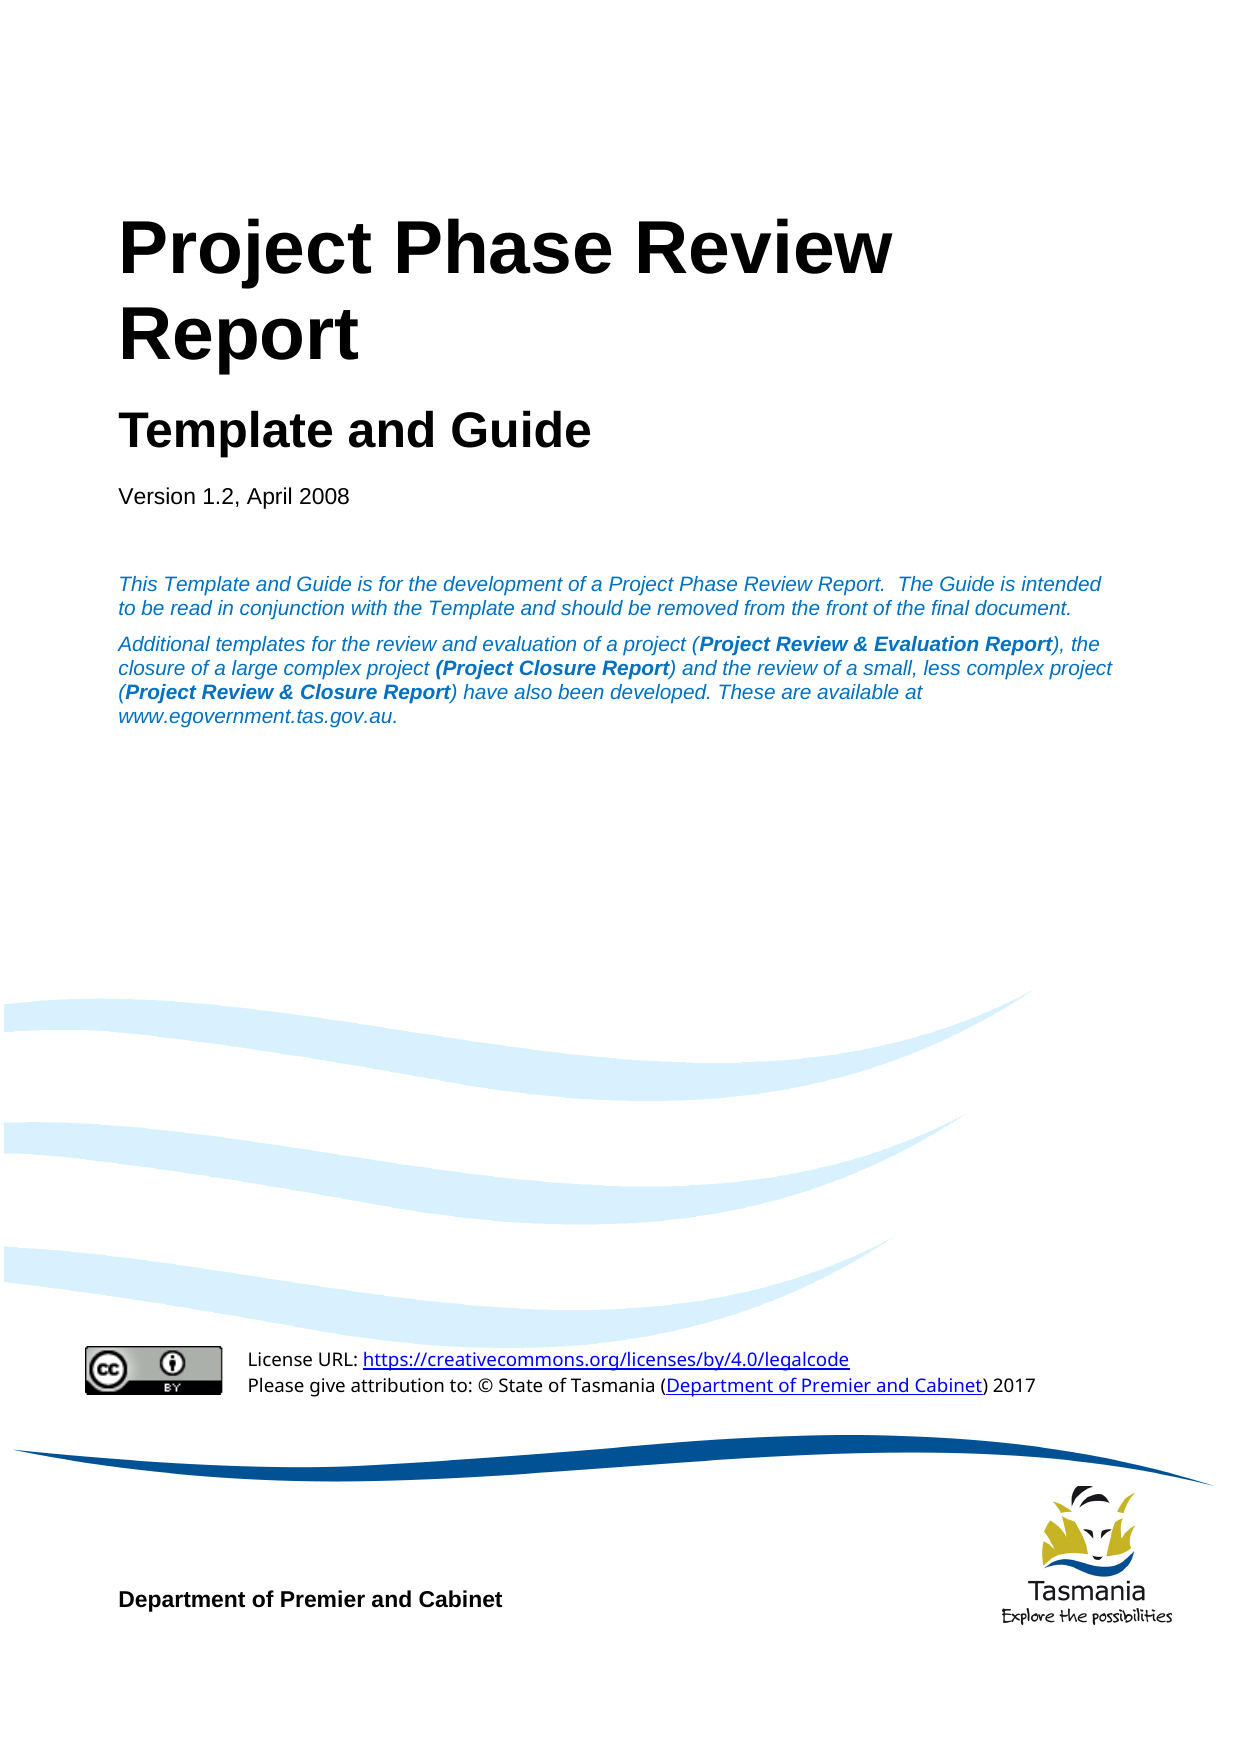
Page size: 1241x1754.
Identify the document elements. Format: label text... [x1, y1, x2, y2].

subtitle Template and Guide [118, 400, 1122, 458]
text This Template and Guide is for the development of a Project Phase Review Report. The Guide is intended to be read in conjunction with the Template and should be removed from the front of the final document. [118, 572, 1122, 619]
text Project Phase Review Report [118, 203, 1122, 375]
table_header License URL: https://creativecommons.org/licenses/by/4.0/legalcode Please give attribution to: © State of Tasmania (Department of Premier and Cabinet) 2017 [236, 1346, 1148, 1397]
text Version 1.2, April 2008 [118, 483, 1122, 509]
picture [85, 1346, 223, 1395]
text Additional templates for the review and evaluation of a project (Project Review & Evaluation Report), the closure of a large complex project (Project Closure Report) and the review of a small, less complex project (Project Review & Closure Report) have also been developed. These are available at www.egovernment.tas.gov.au. [118, 632, 1122, 728]
table_header [74, 1346, 236, 1397]
picture [13, 1435, 1214, 1625]
